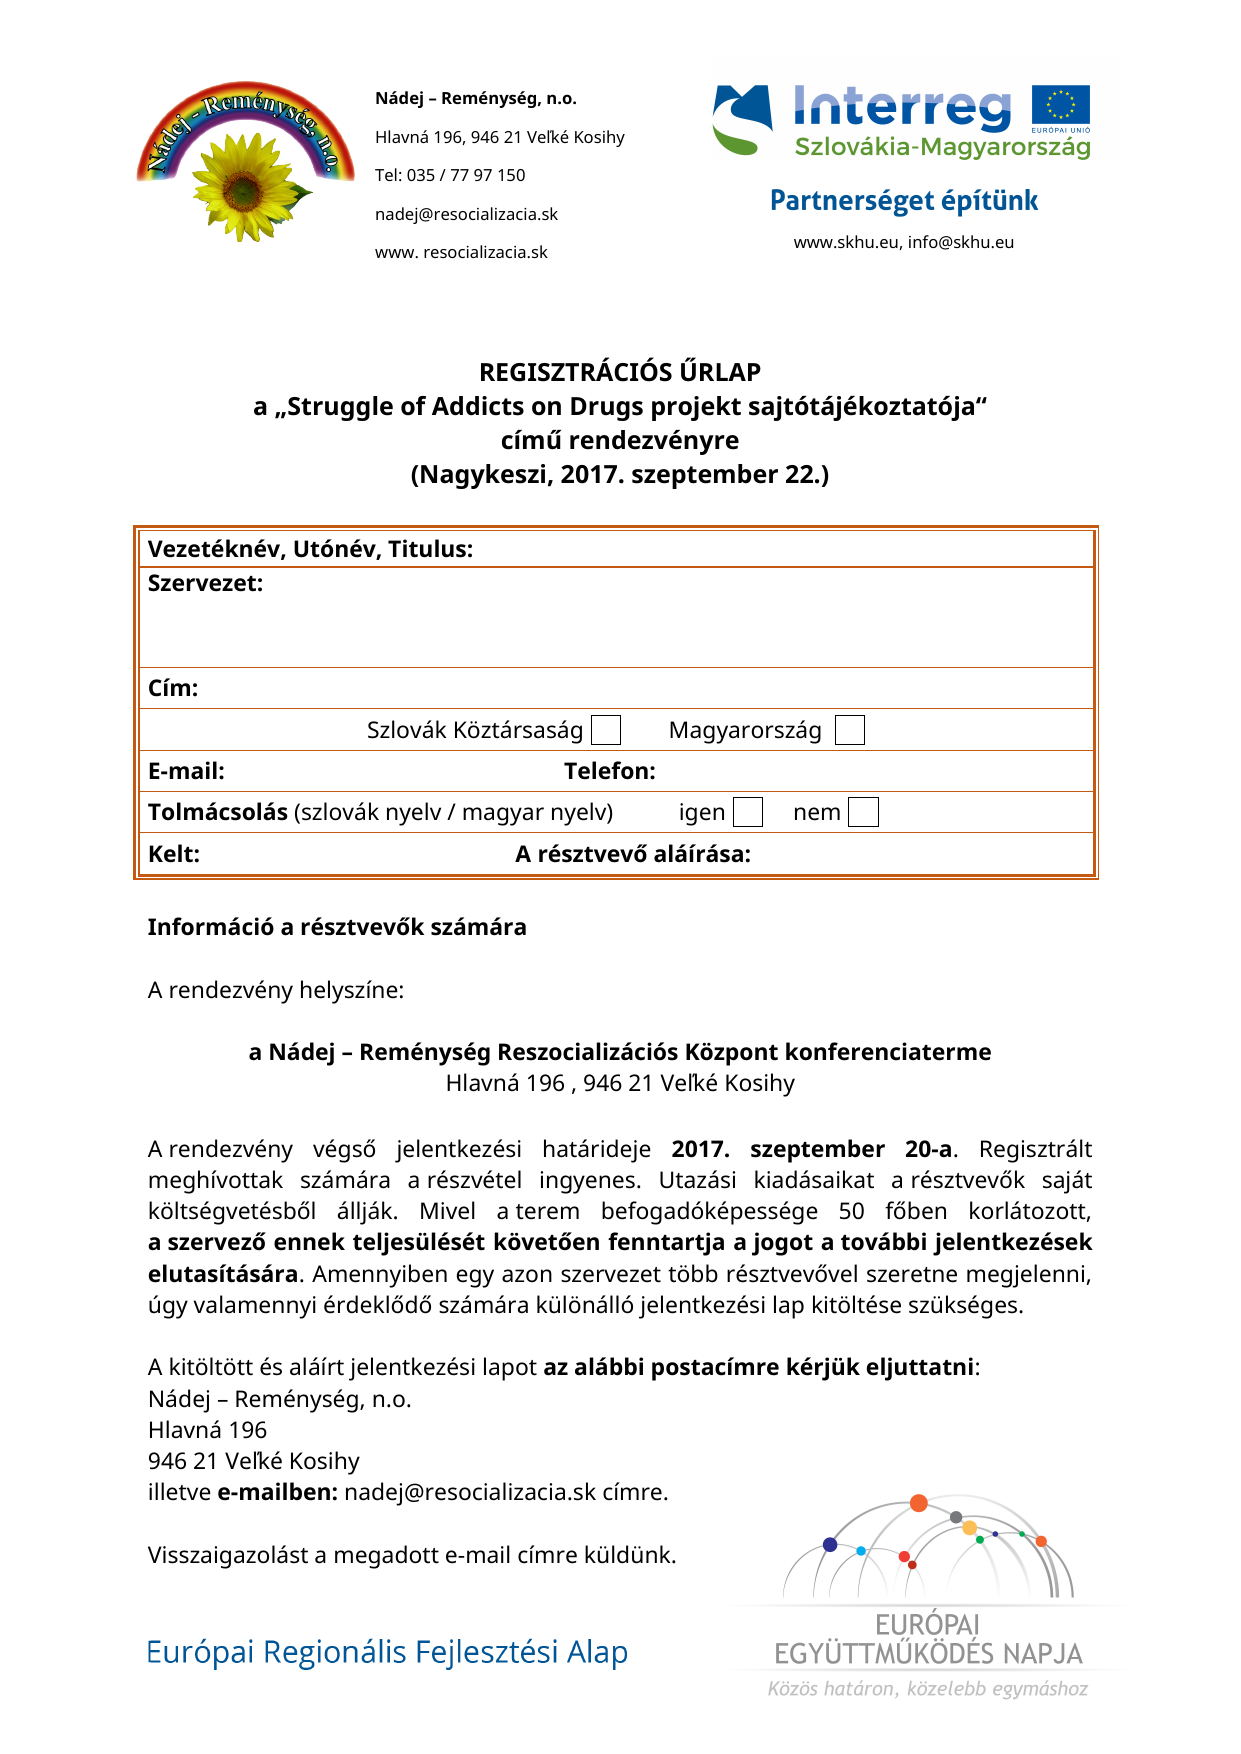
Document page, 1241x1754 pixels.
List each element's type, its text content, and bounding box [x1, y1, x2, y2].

text REGISZTRÁCIÓS ŰRLAP [148, 355, 1093, 389]
text Információ a résztvevők számára [148, 911, 1093, 942]
text Hlavná 196 , 946 21 Veľké Kosihy [148, 1067, 1093, 1098]
table_cell Cím: [140, 668, 1093, 708]
text című rendezvényre [148, 423, 1093, 457]
text Nádej – Reménység, n.o. [148, 1383, 1093, 1414]
picture [132, 76, 358, 246]
picture [0, 1421, 1174, 1754]
text illetve e-mailben: nadej@resocializacia.sk címre. [148, 1476, 1093, 1508]
table_cell Szlovák Köztársaság Magyarország [140, 709, 1093, 749]
table_cell E-mail: Telefon: [140, 751, 1093, 791]
picture [725, 165, 1085, 241]
table_cell Kelt: A résztvevő aláírása: [140, 833, 1093, 873]
text A rendezvény helyszíne: [148, 973, 1093, 1005]
text a Nádej – Reménység Reszocializációs Központ konferenciaterme [148, 1036, 1093, 1067]
text A rendezvény végső jelentkezési határideje 2017. szeptember 20-a. Regisztrált meghívottak számára a részvétel ingyenes. Utazási kiadásaikat a résztvevők saját költségvetésből állják. Mivel a terem befogadóképessége 50 főben korlátozott, a szervező ennek teljesülését követően fenntartja a jogot a további jelentkezések elutasítására. Amennyiben egy azon szervezet több résztvevővel szeretne megjelenni, úgy valamennyi érdeklődő számára különálló jelentkezési lap kitöltése szükséges. [148, 1133, 1093, 1320]
text (Nagykeszi, 2017. szeptember 22.) [148, 457, 1093, 491]
text a „Struggle of Addicts on Drugs projekt sajtótájékoztatója“ [148, 389, 1093, 423]
text Hlavná 196 [148, 1414, 1093, 1445]
text 946 21 Veľké Kosihy [148, 1445, 1093, 1476]
table_cell Tolmácsolás (szlovák nyelv / magyar nyelv) igen nem [140, 792, 1093, 832]
picture [712, 56, 1119, 160]
text A kitöltött és aláírt jelentkezési lapot az alábbi postacímre kérjük eljuttatni: [148, 1351, 1093, 1383]
table_header Vezetéknév, Utónév, Titulus: [140, 531, 1093, 566]
text Visszaigazolást a megadott e-mail címre küldünk. [148, 1539, 1093, 1570]
table_cell Szervezet: [140, 568, 1093, 667]
